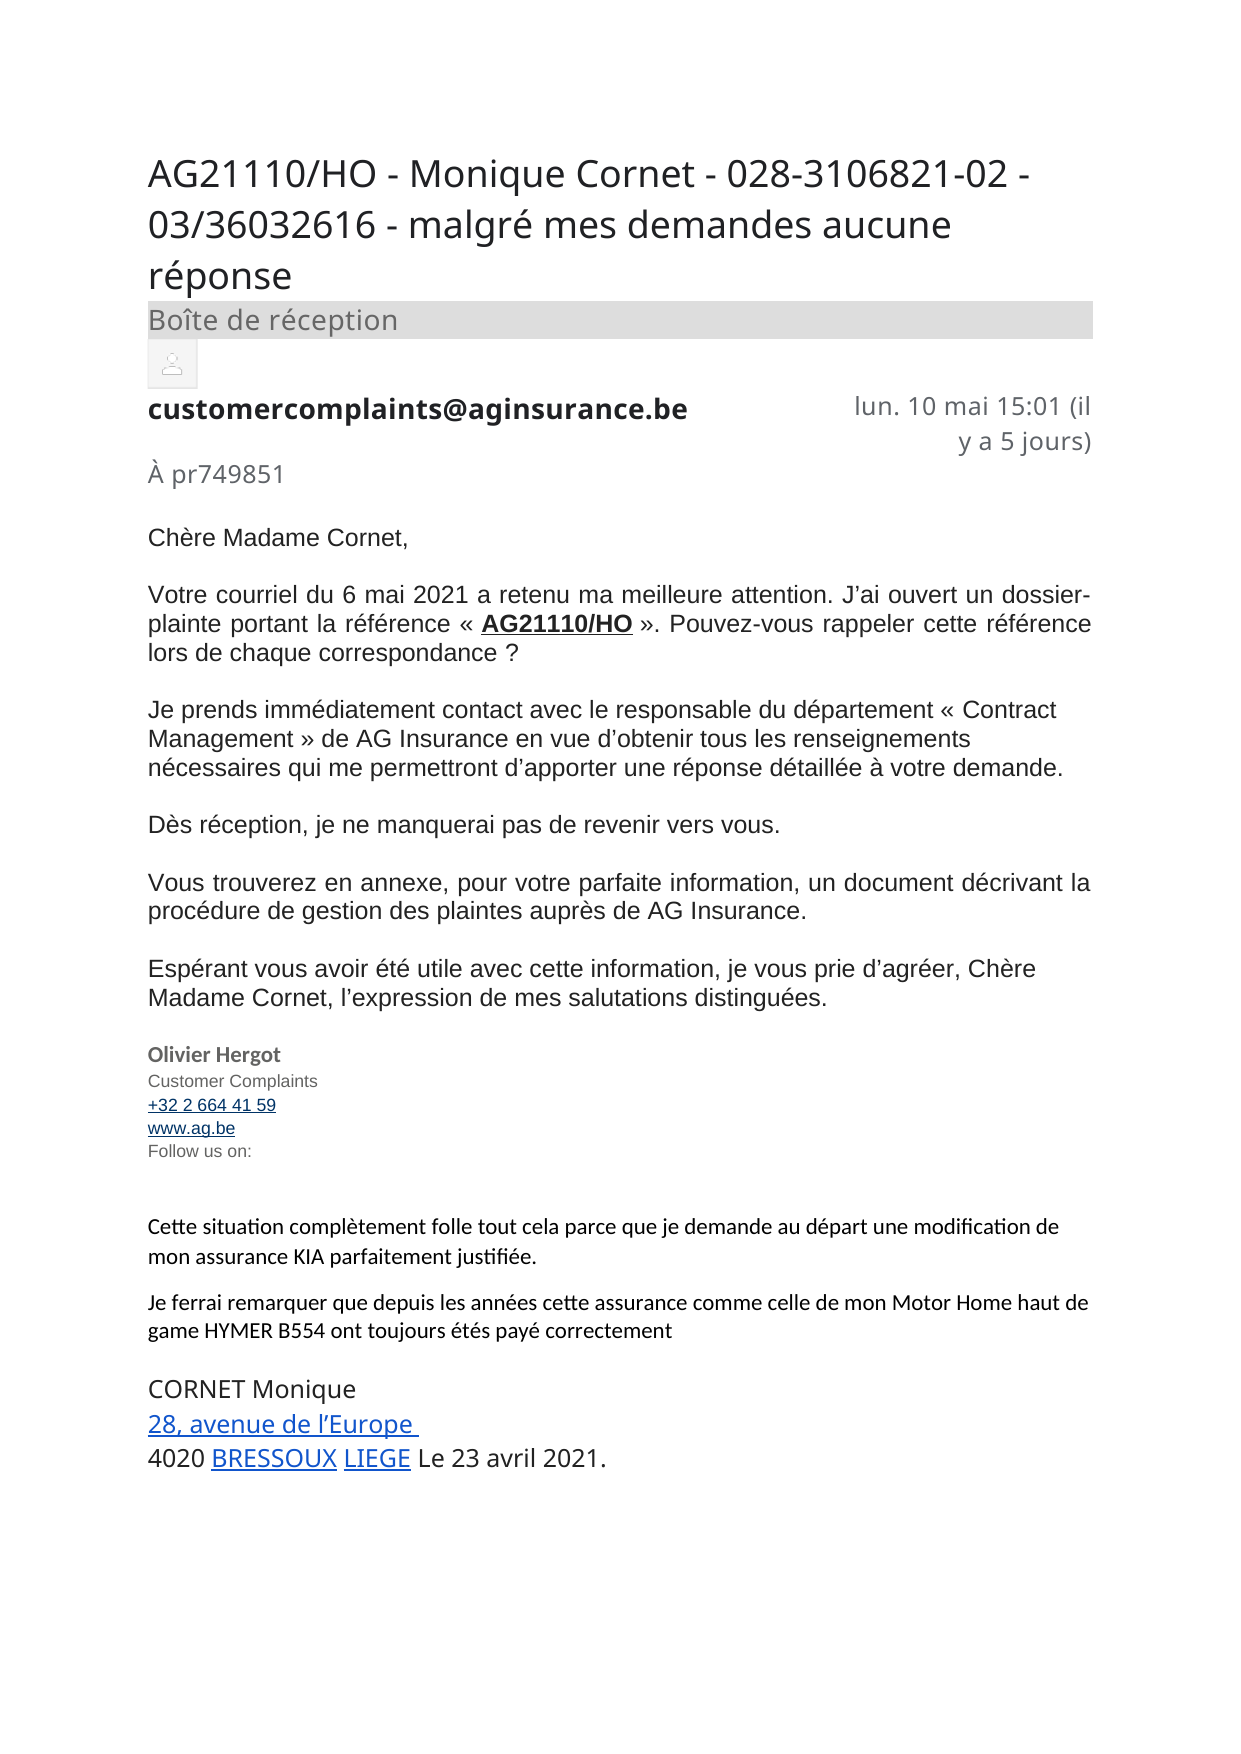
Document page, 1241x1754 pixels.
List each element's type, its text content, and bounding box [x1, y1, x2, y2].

table_header [148, 389, 851, 457]
text Vous trouverez en annexe, pour votre parfaite information, un document décrivant la procédure de gestion des plaintes auprès de AG Insurance. [148, 868, 1093, 925]
text Cette situation complètement folle tout cela parce que je demande au départ une modification de mon assurance KIA parfaitement justifiée. [148, 1212, 1093, 1270]
text Espérant vous avoir été utile avec cette information, je vous prie d’agréer, Chère Madame Cornet, l’expression de mes salutations distinguées. [148, 954, 1093, 1011]
table_header lun. 10 mai 15:01 (il y a 5 jours) [851, 389, 1091, 457]
text www.ag.be [148, 1115, 1093, 1138]
text Je prends immédiatement contact avec le responsable du département « Contract Management » de AG Insurance en vue d’obtenir tous les renseignements nécessaires qui me permettront d’apporter une réponse détaillée à votre demande. [148, 695, 1093, 781]
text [148, 1288, 1093, 1577]
table_cell [148, 457, 1092, 523]
text Votre courriel du 6 mai 2021 a retenu ma meilleure attention. J’ai ouvert un dossier-plainte portant la référence « AG21110/HO ». Pouvez-vous rappeler cette référence lors de chaque correspondance ? [148, 580, 1093, 666]
text AG21110/HO - Monique Cornet - 028-3106821-02 - 03/36032616 - malgré mes demandes aucune réponse [148, 148, 1093, 301]
text Dès réception, je ne manquerai pas de revenir vers vous. [148, 810, 1093, 839]
picture [147, 339, 198, 389]
text Boîte de réception [148, 301, 1093, 339]
text Olivier Hergot Customer Complaints +32 2 664 41 59 [148, 1040, 1093, 1115]
text Follow us on: [148, 1138, 1093, 1161]
text Chère Madame Cornet, [148, 523, 1093, 551]
